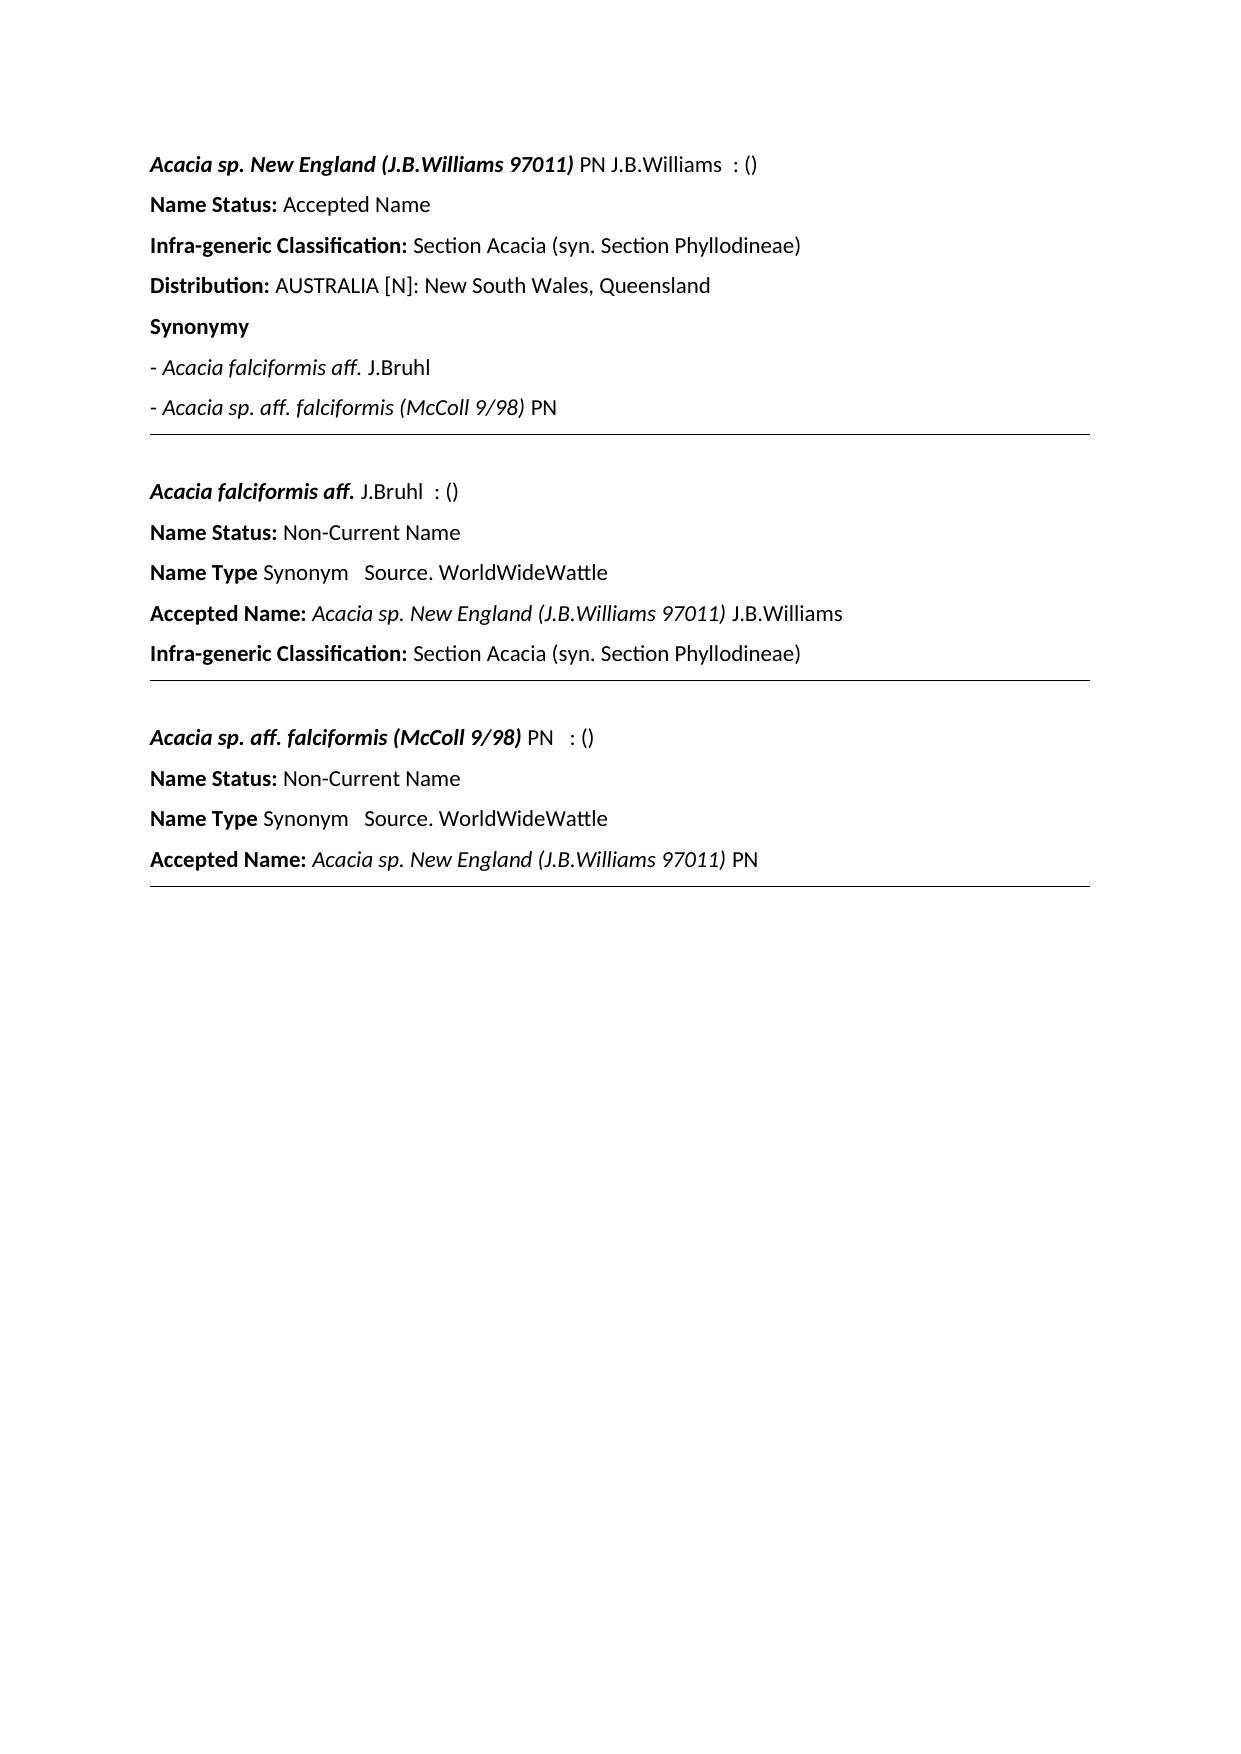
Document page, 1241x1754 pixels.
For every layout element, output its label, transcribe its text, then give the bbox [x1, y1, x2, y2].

text Infra-generic Classification: Section Acacia (syn. Section Phyllodineae) [150, 231, 1090, 259]
text Distribution: AUSTRALIA [N]: New South Wales, Queensland [150, 272, 1090, 299]
text Name Type Synonym Source. WorldWideWattle [150, 804, 1090, 833]
text Name Status: Non-Current Name [150, 518, 1090, 546]
text Accepted Name: Acacia sp. New England (J.B.Williams 97011) PN [150, 845, 1090, 873]
text Accepted Name: Acacia sp. New England (J.B.Williams 97011) J.B.Williams [150, 599, 1090, 627]
text - Acacia sp. aff. falciformis (McColl 9/98) PN [150, 393, 1090, 421]
text Name Status: Non-Current Name [150, 764, 1090, 792]
text Name Type Synonym Source. WorldWideWattle [150, 558, 1090, 586]
text Acacia sp. New England (J.B.Williams 97011) PN J.B.Williams : () [150, 150, 1090, 178]
text Synonymy [150, 312, 1090, 340]
text Name Status: Accepted Name [150, 191, 1090, 218]
text Acacia sp. aff. falciformis (McColl 9/98) PN : () [150, 723, 1090, 752]
text Acacia falciformis aff. J.Bruhl : () [150, 477, 1090, 505]
text Infra-generic Classification: Section Acacia (syn. Section Phyllodineae) [150, 639, 1090, 667]
text - Acacia falciformis aff. J.Bruhl [150, 353, 1090, 381]
